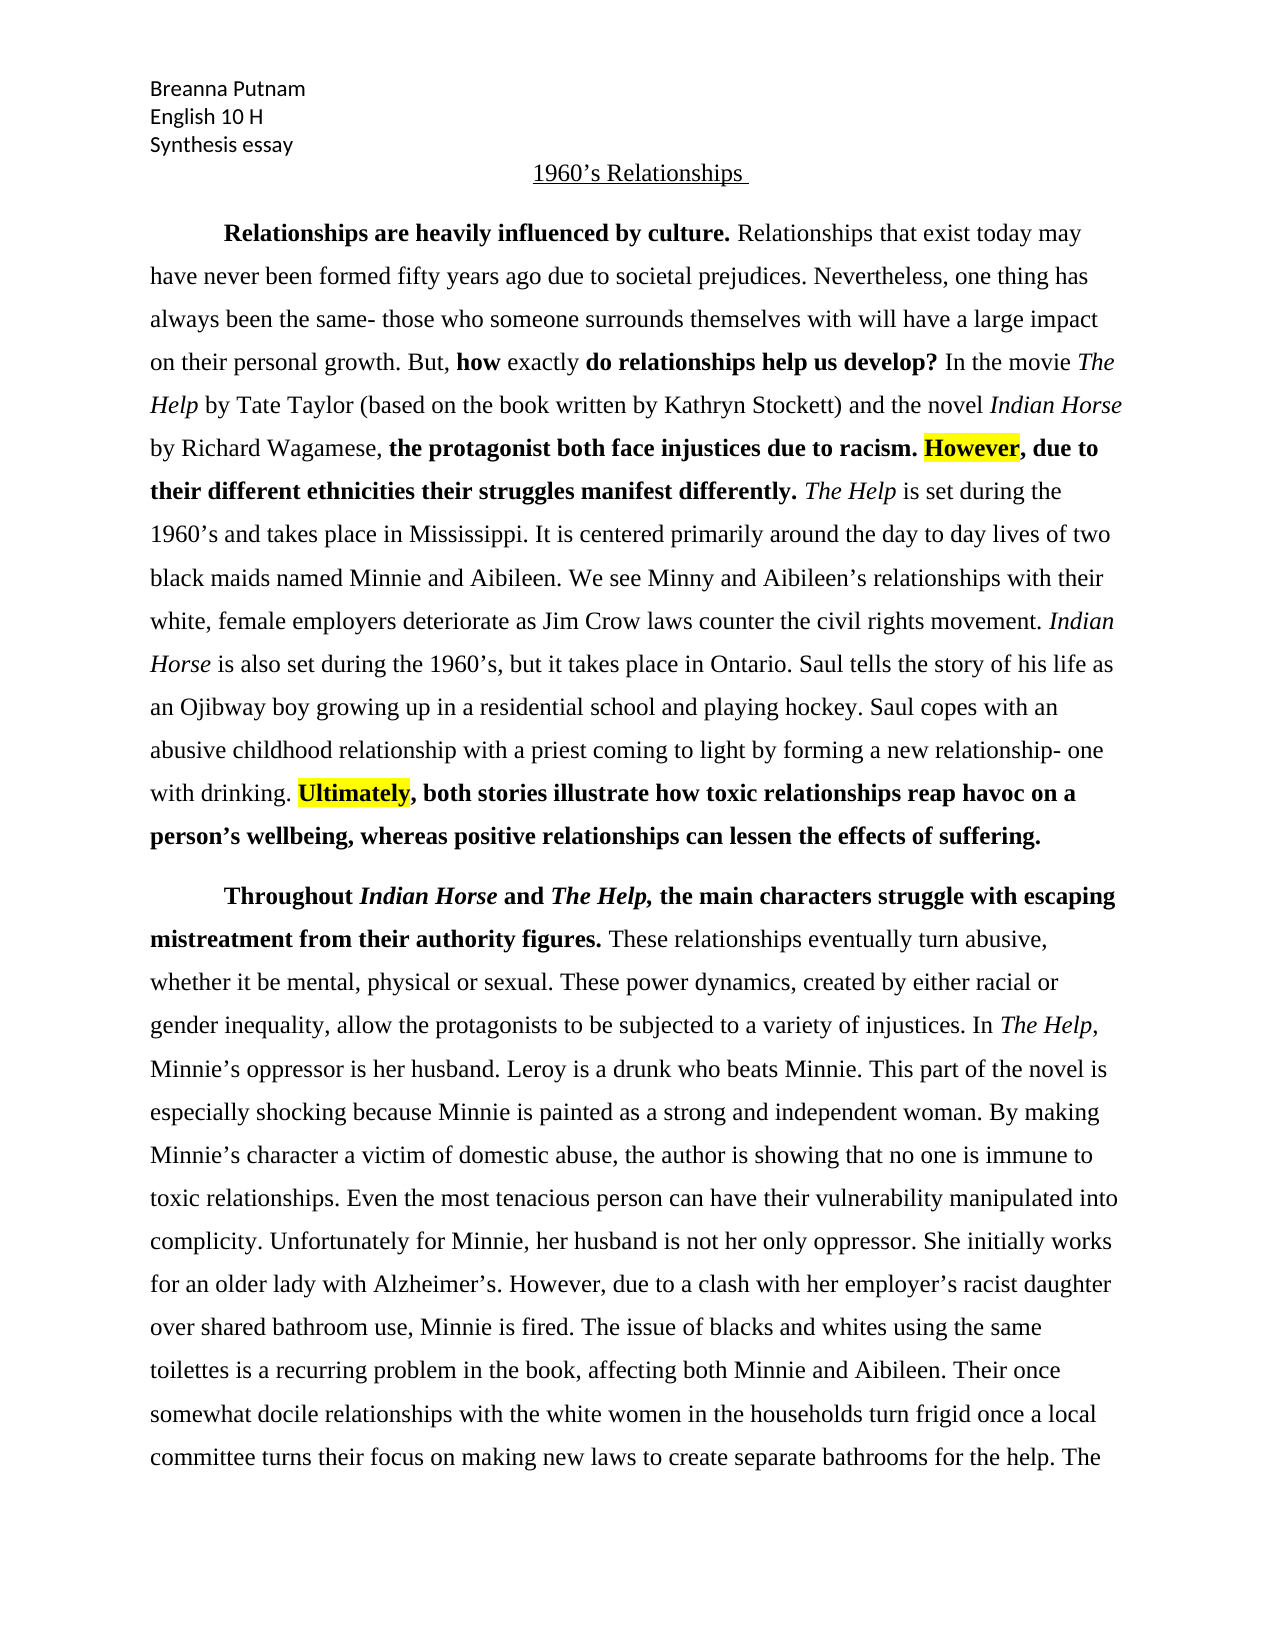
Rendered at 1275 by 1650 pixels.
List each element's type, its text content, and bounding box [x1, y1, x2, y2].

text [150, 881, 1125, 1471]
text 1960’s Relationships [150, 158, 1125, 187]
text Relationships are heavily influenced by culture. Relationships that exist today may have never been formed fifty years ago due to societal prejudices. Nevertheless, one thing has always been the same- those who someone surrounds themselves with will have a large impact on their personal growth. But, how exactly do relationships help us develop? In the movie The Help by Tate Taylor (based on the book written by Kathryn Stockett) and the novel Indian Horse by Richard Wagamese, the protagonist both face injustices due to racism. However, due to their different ethnicities their struggles manifest differently. The Help is set during the 1960’s and takes place in Mississippi. It is centered primarily around the day to day lives of two black maids named Minnie and Aibileen. We see Minny and Aibileen’s relationships with their white, female employers deteriorate as Jim Crow laws counter the civil rights movement. Indian Horse is also set during the 1960’s, but it takes place in Ontario. Saul tells the story of his life as an Ojibway boy growing up in a residential school and playing hockey. Saul copes with an abusive childhood relationship with a priest coming to light by forming a new relationship- one with drinking. Ultimately, both stories illustrate how toxic relationships reap havoc on a person’s wellbeing, whereas positive relationships can lessen the effects of suffering. [150, 218, 1125, 850]
